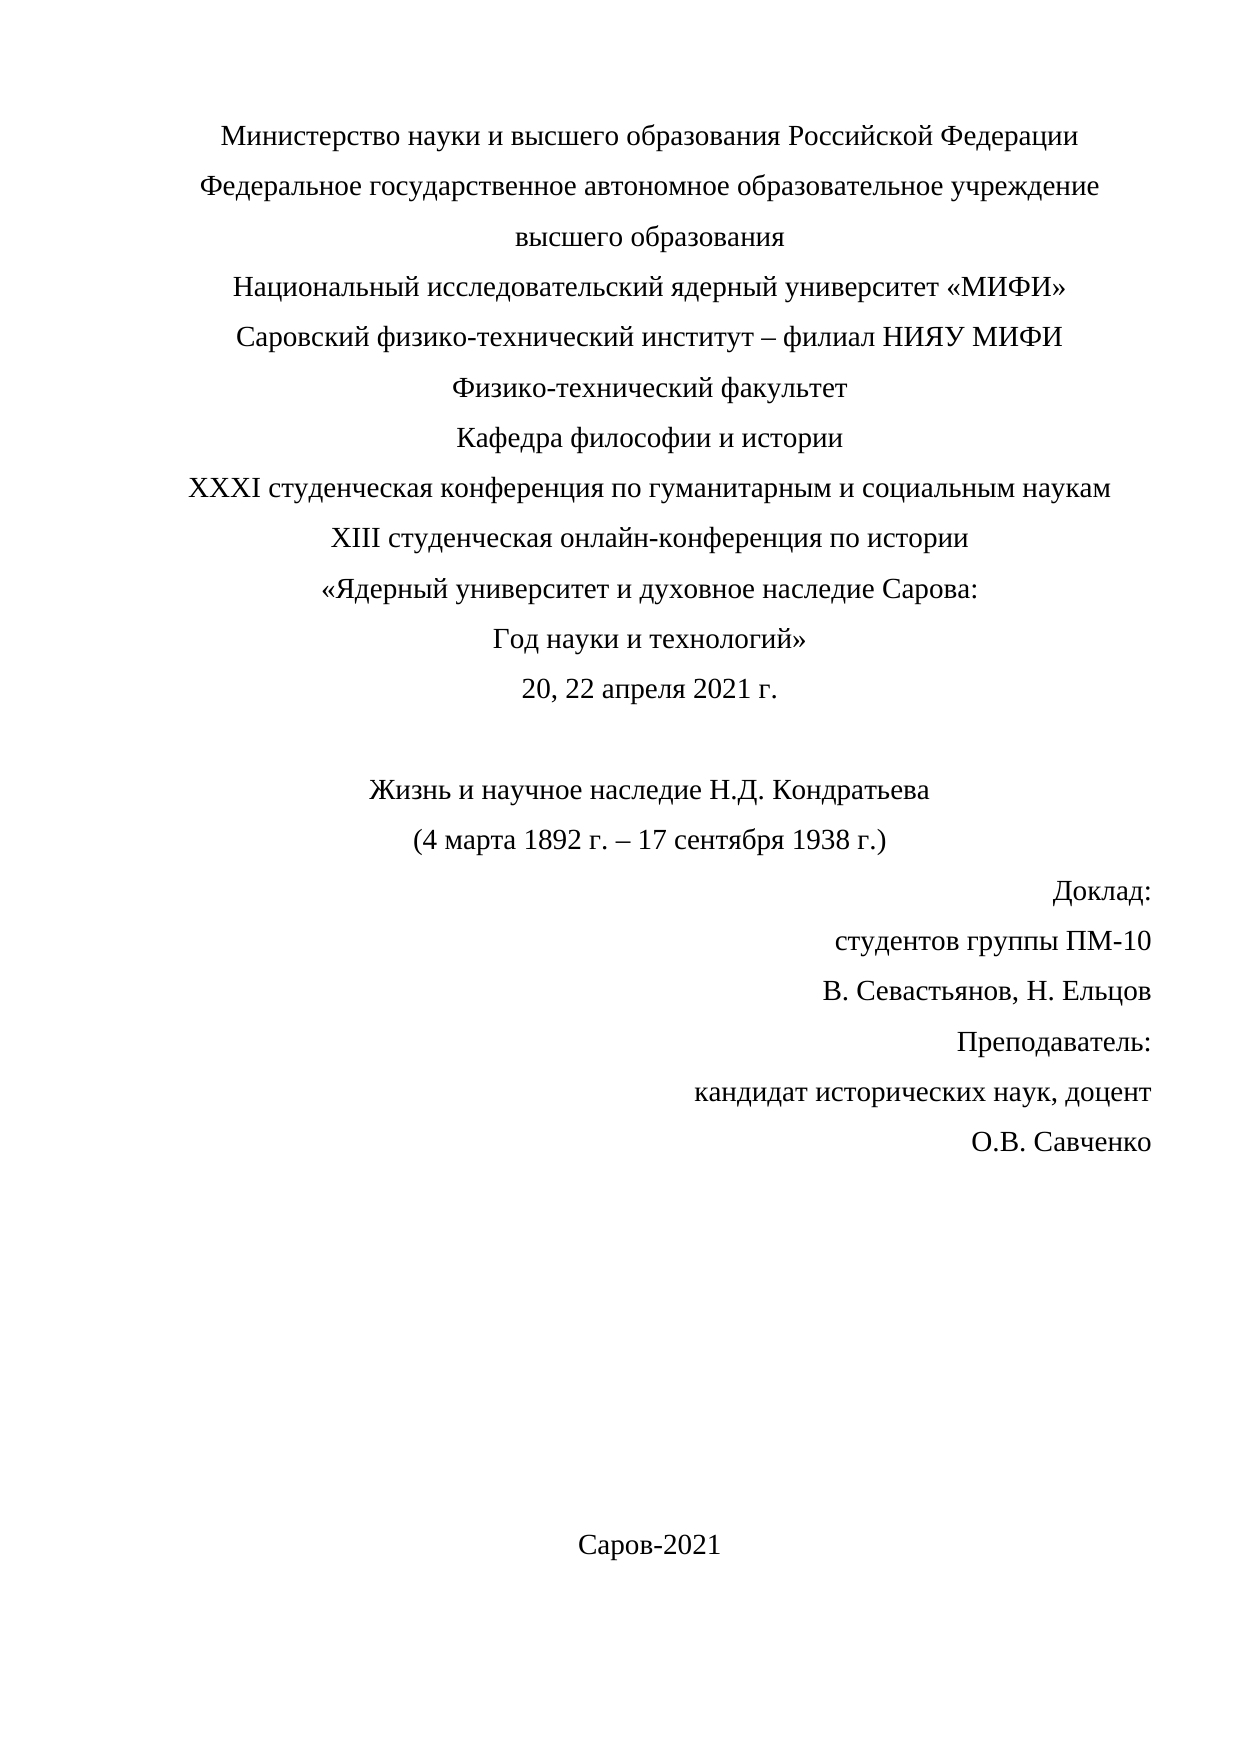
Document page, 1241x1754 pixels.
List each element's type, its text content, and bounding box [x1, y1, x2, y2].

text Доклад: [148, 873, 1152, 906]
text Федеральное государственное автономное образовательное учреждение [148, 168, 1152, 202]
text Преподаватель: [148, 1024, 1152, 1057]
text В. Севастьянов, Н. Ельцов [148, 973, 1152, 1007]
text «Ядерный университет и духовное наследие Сарова: [148, 571, 1152, 604]
text 20, 22 апреля . [148, 672, 1152, 705]
text Министерство науки и высшего образования Российской Федерации [148, 118, 1152, 152]
text XХХI студенческая конференция по гуманитарным и социальным наукам [148, 470, 1152, 504]
text высшего образования [148, 219, 1152, 252]
text Год науки и технологий» [148, 621, 1152, 655]
text Национальный исследовательский ядерный университет «МИФИ» [148, 269, 1152, 303]
text Кафедра философии и истории [148, 420, 1152, 453]
text Жизнь и научное наследие Н.Д. Кондратьева [148, 772, 1152, 806]
text (4 марта . – 17 сентября .) [148, 822, 1152, 856]
text Саровский физико-технический институт – филиал НИЯУ МИФИ [148, 319, 1152, 353]
text Саров-2021 [148, 1527, 1152, 1560]
text Физико-технический факультет [148, 370, 1152, 403]
text XIII студенческая онлайн-конференция по истории [148, 521, 1152, 554]
text кандидат исторических наук, доцент [148, 1074, 1152, 1108]
text О.В. Савченко [148, 1124, 1152, 1158]
text студентов группы ПМ-10 [148, 923, 1152, 957]
